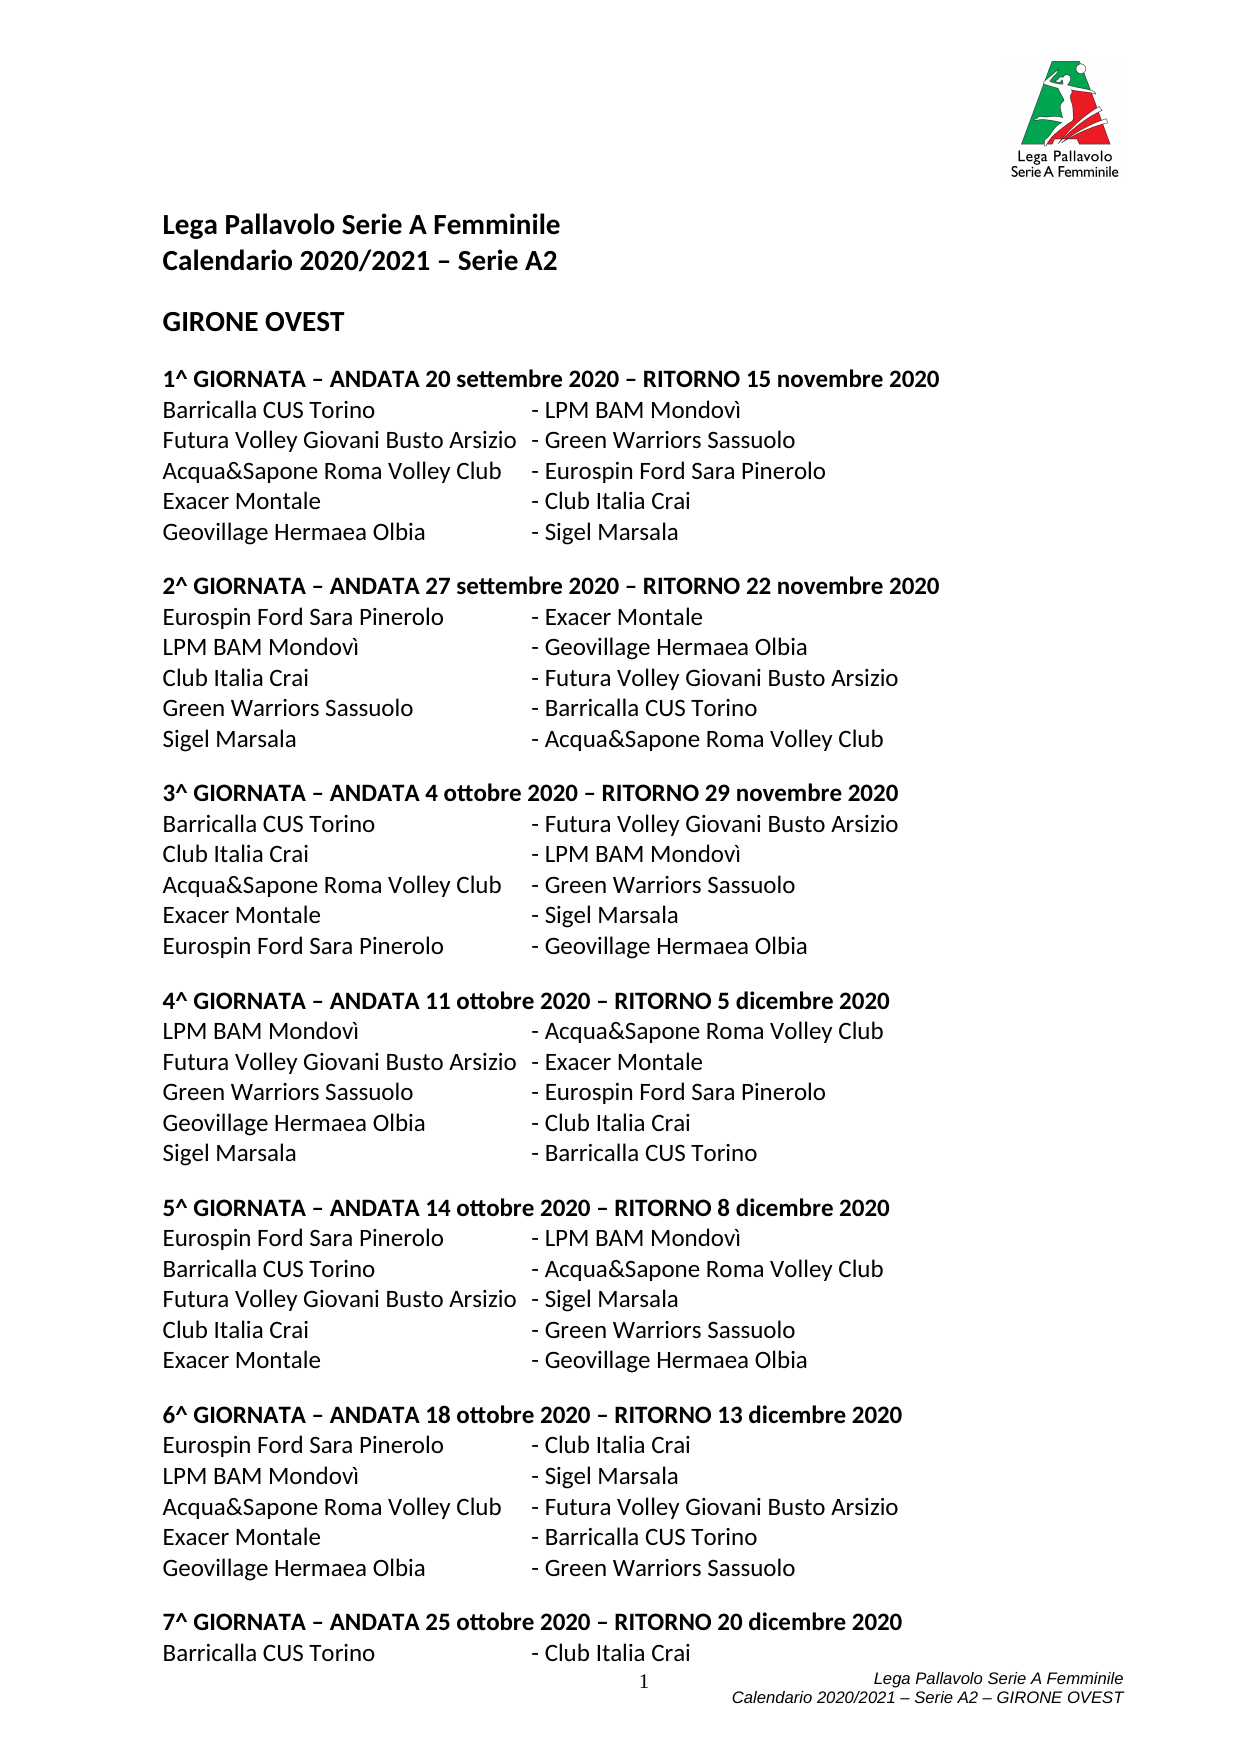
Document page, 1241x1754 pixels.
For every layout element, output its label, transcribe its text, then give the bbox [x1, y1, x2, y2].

text Futura Volley Giovani Busto Arsizio - Green Warriors Sassuolo [162, 424, 1125, 455]
text Exacer Montale - Geovillage Hermaea Olbia [162, 1344, 1125, 1375]
text 6^ GIORNATA – ANDATA 18 ottobre 2020 – RITORNO 13 dicembre 2020 [162, 1399, 1125, 1430]
text Exacer Montale - Barricalla CUS Torino [162, 1521, 1125, 1552]
text Eurospin Ford Sara Pinerolo - Club Italia Crai [162, 1430, 1125, 1460]
text LPM BAM Mondovì - Acqua&Sapone Roma Volley Club [162, 1015, 1125, 1046]
text Geovillage Hermaea Olbia - Sigel Marsala [162, 516, 1125, 546]
text 7^ GIORNATA – ANDATA 25 ottobre 2020 – RITORNO 20 dicembre 2020 [162, 1606, 1125, 1637]
text Green Warriors Sassuolo - Barricalla CUS Torino [162, 692, 1125, 723]
text LPM BAM Mondovì - Sigel Marsala [162, 1460, 1125, 1491]
text Calendario 2020/2021 – Serie A2 [162, 242, 1125, 277]
text Barricalla CUS Torino - LPM BAM Mondovì [162, 394, 1125, 424]
text Futura Volley Giovani Busto Arsizio - Exacer Montale [162, 1046, 1125, 1076]
text Eurospin Ford Sara Pinerolo - LPM BAM Mondovì [162, 1222, 1125, 1253]
text Exacer Montale - Sigel Marsala [162, 900, 1125, 930]
text 1^ GIORNATA – ANDATA 20 settembre 2020 – RITORNO 15 novembre 2020 [162, 363, 1125, 394]
text 3^ GIORNATA – ANDATA 4 ottobre 2020 – RITORNO 29 novembre 2020 [162, 778, 1125, 808]
text Geovillage Hermaea Olbia - Green Warriors Sassuolo [162, 1552, 1125, 1582]
text Club Italia Crai - Futura Volley Giovani Busto Arsizio [162, 662, 1125, 692]
text Sigel Marsala - Barricalla CUS Torino [162, 1137, 1125, 1168]
text Green Warriors Sassuolo - Eurospin Ford Sara Pinerolo [162, 1076, 1125, 1107]
text Barricalla CUS Torino - Acqua&Sapone Roma Volley Club [162, 1253, 1125, 1283]
text GIRONE OVEST [162, 303, 1125, 339]
text LPM BAM Mondovì - Geovillage Hermaea Olbia [162, 631, 1125, 662]
text Acqua&Sapone Roma Volley Club - Eurospin Ford Sara Pinerolo [162, 455, 1125, 485]
text Futura Volley Giovani Busto Arsizio - Sigel Marsala [162, 1283, 1125, 1314]
text Club Italia Crai - Green Warriors Sassuolo [162, 1314, 1125, 1344]
text 5^ GIORNATA – ANDATA 14 ottobre 2020 – RITORNO 8 dicembre 2020 [162, 1192, 1125, 1222]
text 2^ GIORNATA – ANDATA 27 settembre 2020 – RITORNO 22 novembre 2020 [162, 570, 1125, 601]
text Eurospin Ford Sara Pinerolo - Geovillage Hermaea Olbia [162, 930, 1125, 961]
text Barricalla CUS Torino - Futura Volley Giovani Busto Arsizio [162, 808, 1125, 839]
text Acqua&Sapone Roma Volley Club - Futura Volley Giovani Busto Arsizio [162, 1491, 1125, 1521]
text Sigel Marsala - Acqua&Sapone Roma Volley Club [162, 723, 1125, 753]
text Exacer Montale - Club Italia Crai [162, 485, 1125, 516]
picture [1004, 59, 1125, 180]
text Acqua&Sapone Roma Volley Club - Green Warriors Sassuolo [162, 869, 1125, 900]
text Eurospin Ford Sara Pinerolo - Exacer Montale [162, 601, 1125, 631]
text Lega Pallavolo Serie A Femminile [162, 206, 1125, 242]
text Barricalla CUS Torino - Club Italia Crai [162, 1637, 1125, 1667]
text Club Italia Crai - LPM BAM Mondovì [162, 839, 1125, 869]
text 4^ GIORNATA – ANDATA 11 ottobre 2020 – RITORNO 5 dicembre 2020 [162, 985, 1125, 1015]
text Geovillage Hermaea Olbia - Club Italia Crai [162, 1107, 1125, 1137]
